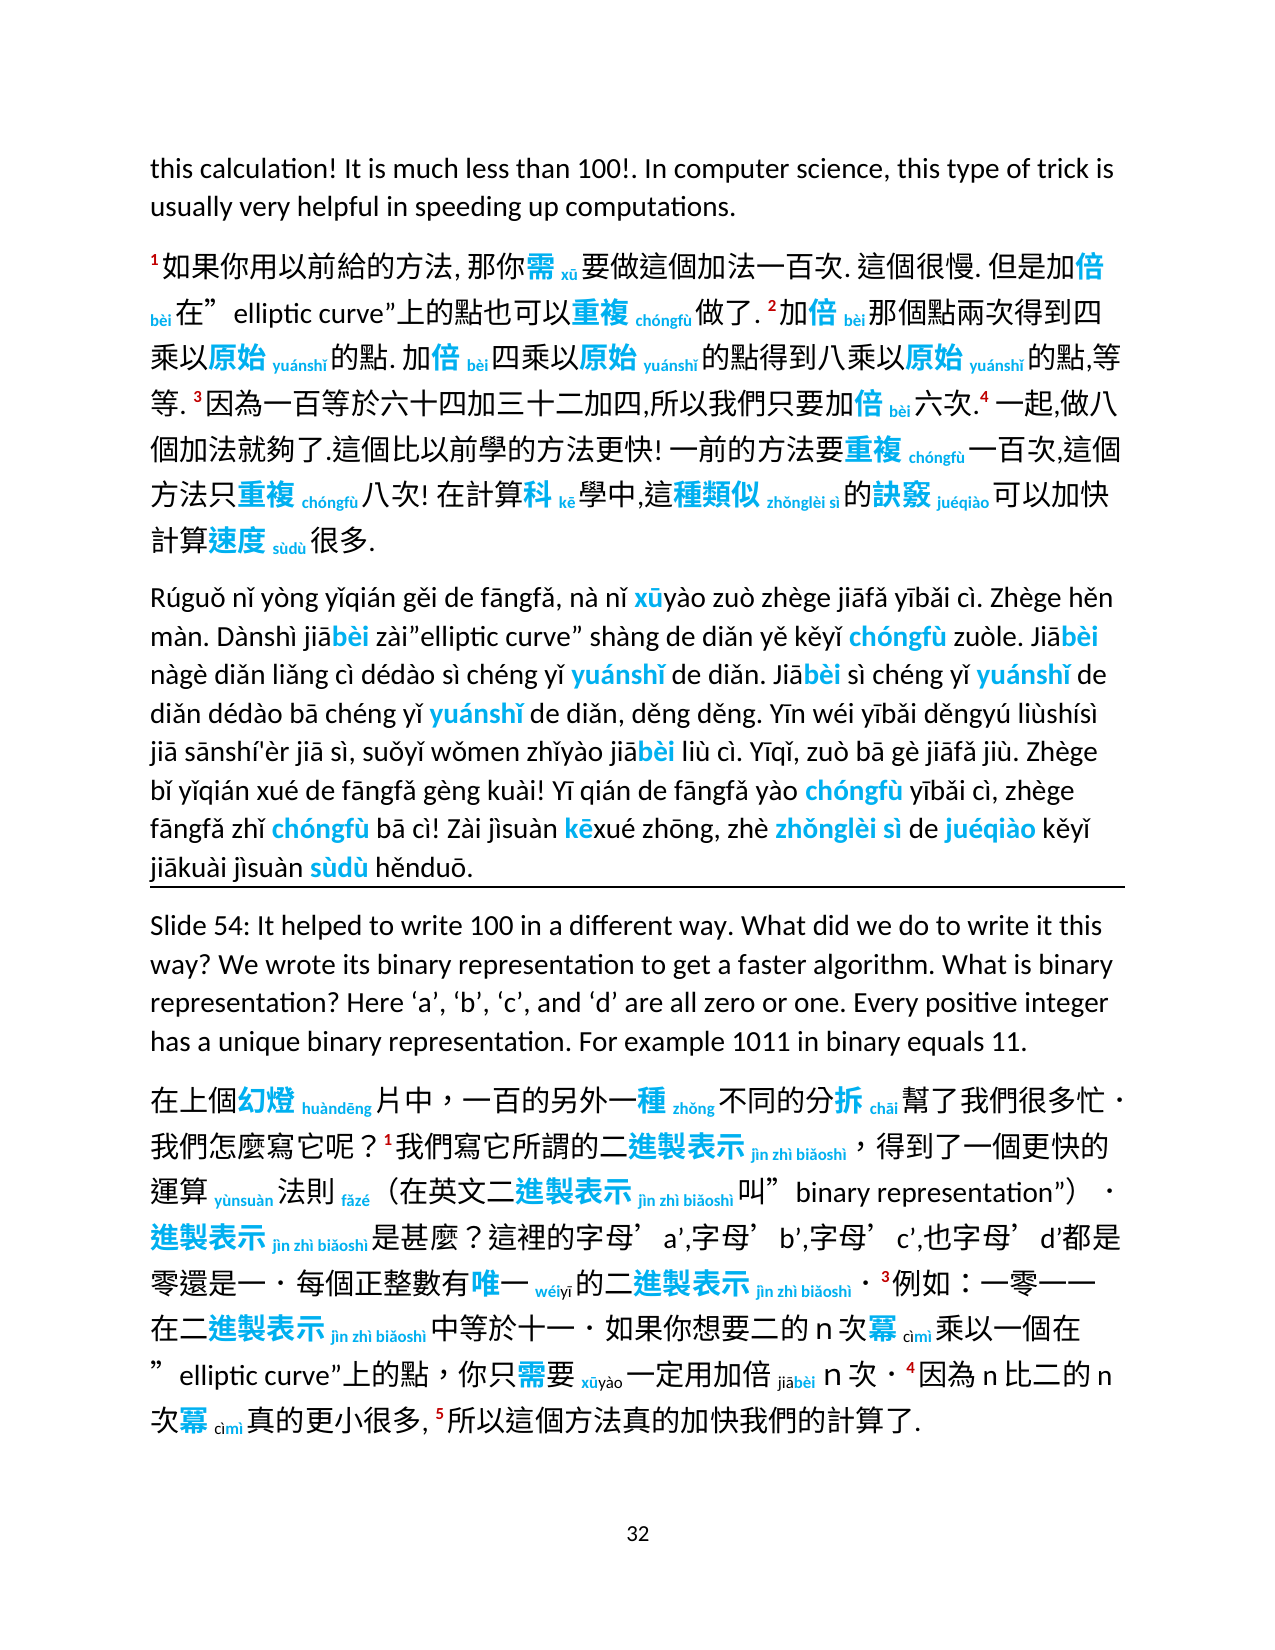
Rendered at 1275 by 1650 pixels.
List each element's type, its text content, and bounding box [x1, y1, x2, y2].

text Rúguǒ nǐ yòng yǐqián gěi de fāngfǎ, nà nǐ xūyào zuò zhège jiāfǎ yībǎi cì. Zhège hěn màn. Dànshì jiābèi zài”elliptic curve” shàng de diǎn yě kěyǐ chóngfù zuòle. Jiābèi nàgè diǎn liǎng cì dédào sì chéng yǐ yuánshǐ de diǎn. Jiābèi sì chéng yǐ yuánshǐ de diǎn dédào bā chéng yǐ yuánshǐ de diǎn, děng děng. Yīn wéi yībǎi děngyú liùshísì jiā sānshí'èr jiā sì, suǒyǐ wǒmen zhǐyào jiābèi liù cì. Yīqǐ, zuò bā gè jiāfǎ jiù. Zhège bǐ yǐqián xué de fāngfǎ gèng kuài! Yī qián de fāngfǎ yào chóngfù yībǎi cì, zhège fāngfǎ zhǐ chóngfù bā cì! Zài jìsuàn kēxué zhōng, zhè zhǒnglèi sì de juéqiào kěyǐ jiākuài jìsuàn sùdù hěnduō. [150, 579, 1125, 886]
text 1如果你用以前給的方法, 那你需xū要做這個加法一百次. 這個很慢. 但是加倍bèi在”elliptic curve”上的點也可以重複chóngfù做了. 2加倍bèi那個點兩次得到四乘以原始yuánshǐ的點. 加倍bèi四乘以原始yuánshǐ的點得到八乘以原始yuánshǐ的點,等等. 3因為一百等於六十四加三十二加四,所以我們只要加倍bèi六次.4 一起,做八個加法就夠了.這個比以前學的方法更快! 一前的方法要重複chóngfù一百次,這個方法只重複chóngfù八次! 在計算科kē學中,這種類似zhǒnglèi sì的訣竅juéqiào可以加快計算速度sùdù很多. [150, 243, 1125, 559]
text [150, 150, 1125, 224]
text 在上個幻燈huàndēng片中，一百的另外一種zhǒng不同的分拆chāi幫了我們很多忙．我們怎麼寫它呢？1我們寫它所謂的二進製表示jìn zhì biǎoshì，得到了一個更快的運算yùnsuàn法則fǎzé（在英文二進製表示jìn zhì biǎoshì叫”binary representation”）．進製表示jìn zhì biǎoshì是甚麼？這裡的字母’a’,字母’b’,字母’c’,也字母’d’都是零還是一．每個正整數有唯一wéiyī的二進製表示jìn zhì biǎoshì．3例如：一零一一在二進製表示jìn zhì biǎoshì中等於十一．如果你想要二的n次冪cìmì乘以一個在”elliptic curve”上的點，你只需要xūyào一定用加倍jiābèiｎ次．4因為n比二的n次冪cìmì真的更小很多, 5所以這個方法真的加快我們的計算了. [150, 1078, 1125, 1439]
text Slide 54: It helped to write 100 in a different way. What did we do to write it this way? We wrote its binary representation to get a faster algorithm. What is binary representation? Here ‘a’, ‘b’, ‘c’, and ‘d’ are all zero or one. Every positive integer has a unique binary representation. For example 1011 in binary equals 11. [150, 907, 1125, 1058]
